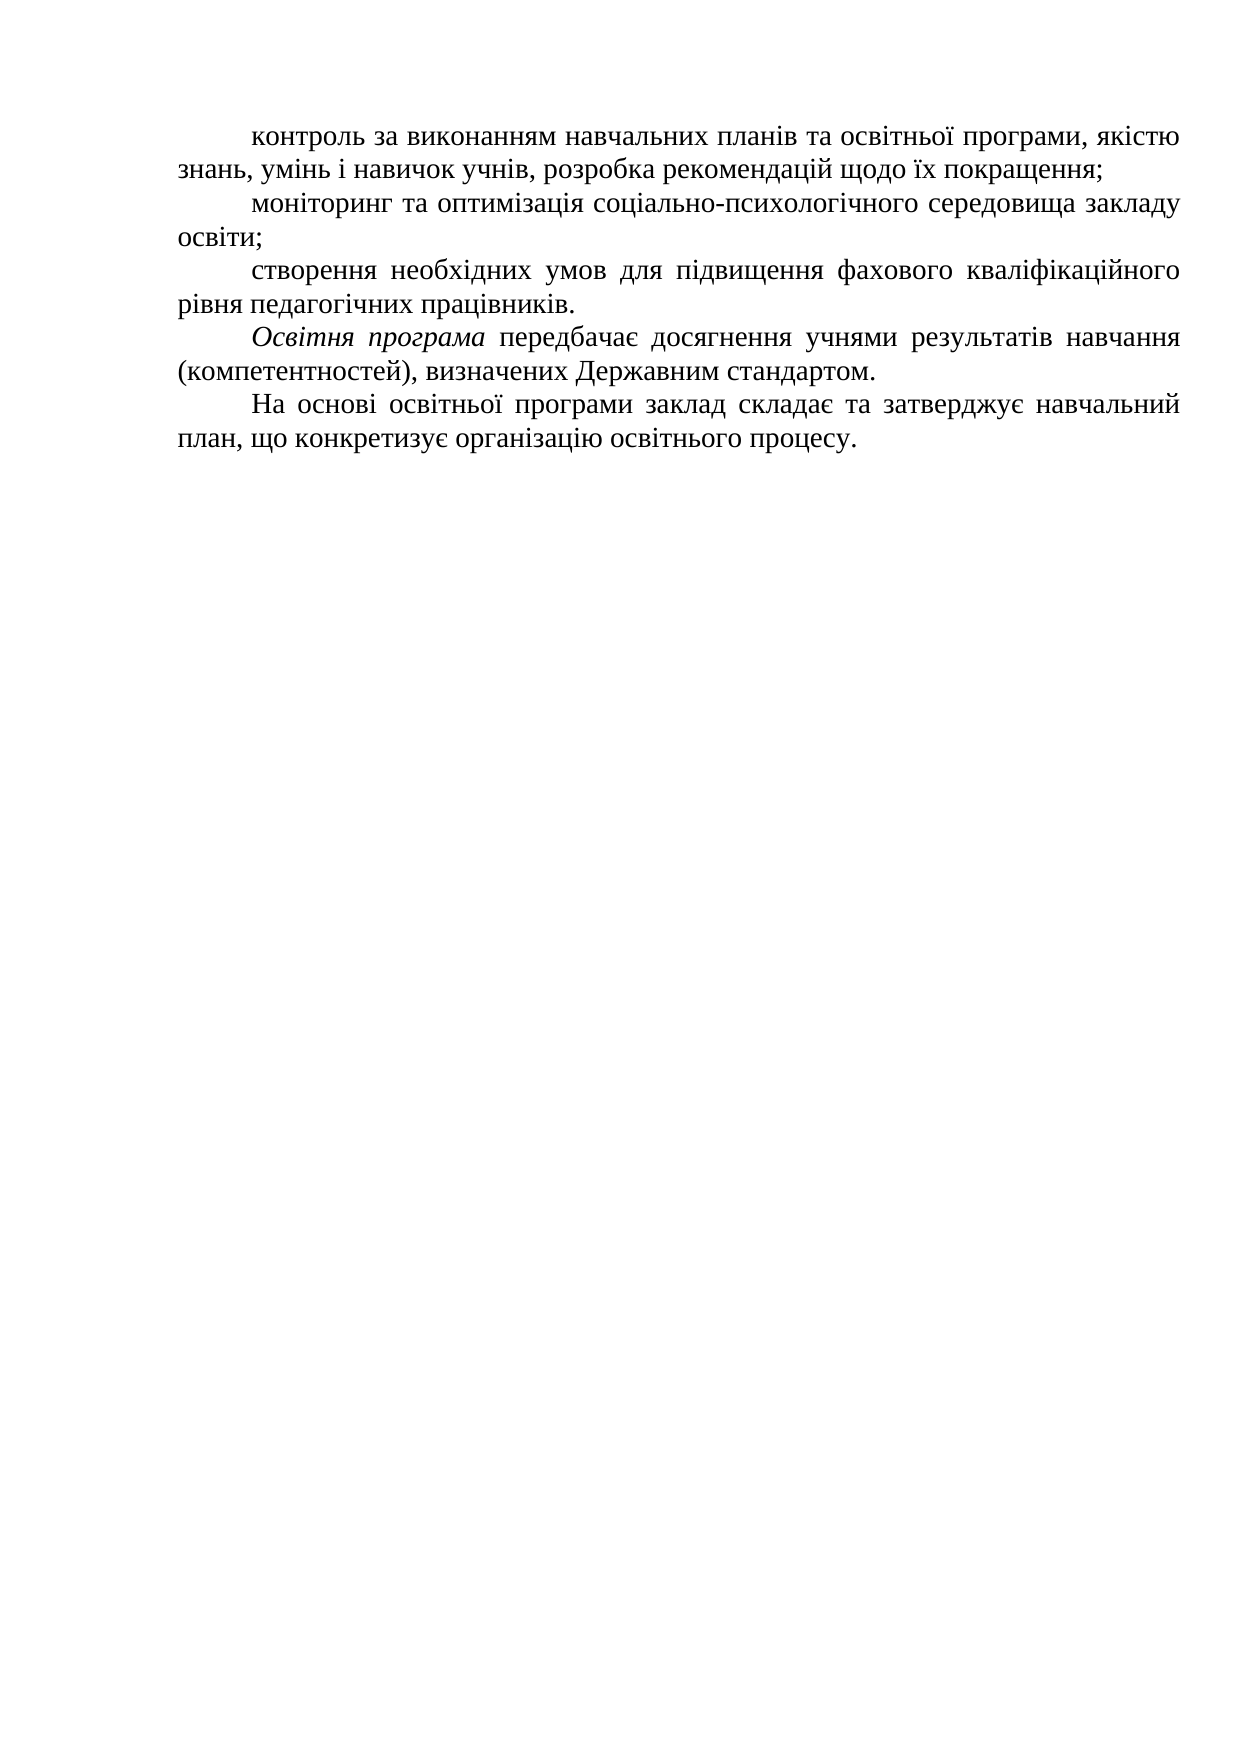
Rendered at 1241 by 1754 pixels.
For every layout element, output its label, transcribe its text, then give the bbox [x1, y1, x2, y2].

text Освітня програма передбачає досягнення учнями результатів навчання (компетентностей), визначених Державним стандартом. [177, 319, 1181, 386]
text моніторинг та оптимізація соціально-психологічного середовища закладу освіти; [177, 185, 1181, 252]
text На основі освітньої програми заклад складає та затверджує навчальний план, що конкретизує організацію освітнього процесу. [177, 386, 1181, 453]
text створення необхідних умов для підвищення фахового кваліфікаційного рівня педагогічних працівників. [177, 252, 1181, 319]
text контроль за виконанням навчальних планів та освітньої програми, якістю знань, умінь і навичок учнів, розробка рекомендацій щодо їх покращення; [177, 118, 1181, 185]
